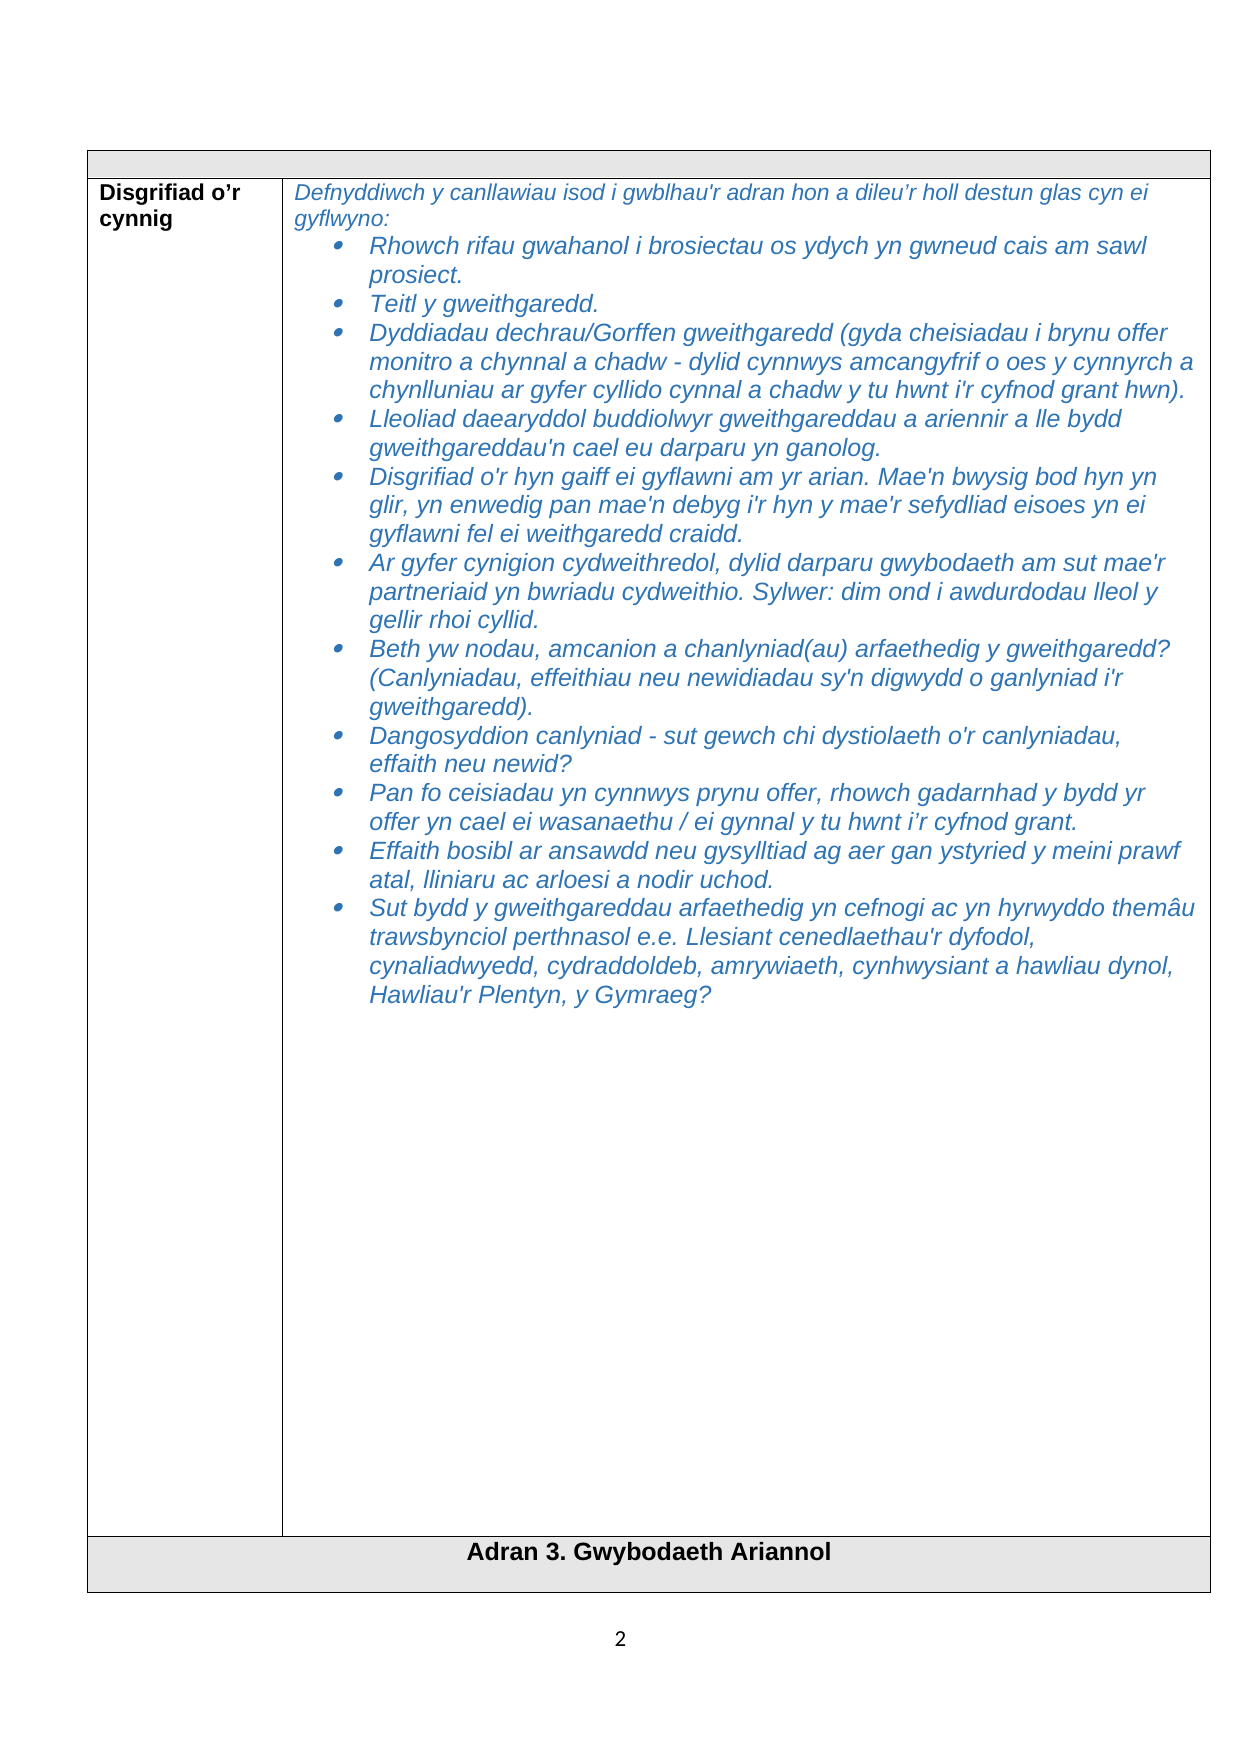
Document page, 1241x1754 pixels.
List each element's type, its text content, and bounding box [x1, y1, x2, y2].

table_cell Defnyddiwch y canllawiau isod i gwblhau'r adran hon a dileu’r holl destun glas cyn ei gyflwyno: Rhowch rifau gwahanol i brosiectau os ydych yn gwneud cais am sawl prosiect. Teitl y gweithgaredd. Dyddiadau dechrau/Gorffen gweithgaredd (gyda cheisiadau i brynu offer monitro a chynnal a chadw - dylid cynnwys amcangyfrif o oes y cynnyrch a chynlluniau ar gyfer cyllido cynnal a chadw y tu hwnt i'r cyfnod grant hwn). Lleoliad daearyddol buddiolwyr gweithgareddau a ariennir a lle bydd gweithgareddau'n cael eu darparu yn ganolog. Disgrifiad o'r hyn gaiff ei gyflawni am yr arian. Mae'n bwysig bod hyn yn glir, yn enwedig pan mae'n debyg i'r hyn y mae'r sefydliad eisoes yn ei gyflawni fel ei weithgaredd craidd. Ar gyfer cynigion cydweithredol, dylid darparu gwybodaeth am sut mae'r partneriaid yn bwriadu cydweithio. Sylwer: dim ond i awdurdodau lleol y gellir rhoi cyllid. Beth yw nodau, amcanion a chanlyniad(au) arfaethedig y gweithgaredd? (Canlyniadau, effeithiau neu newidiadau sy'n digwydd o ganlyniad i'r gweithgaredd). Dangosyddion canlyniad - sut gewch chi dystiolaeth o'r canlyniadau, effaith neu newid? Pan fo ceisiadau yn cynnwys prynu offer, rhowch gadarnhad y bydd yr offer yn cael ei wasanaethu / ei gynnal y tu hwnt i’r cyfnod grant. Effaith bosibl ar ansawdd neu gysylltiad ag aer gan ystyried y meini prawf atal, lliniaru ac arloesi a nodir uchod. Sut bydd y gweithgareddau arfaethedig yn cefnogi ac yn hyrwyddo themâu trawsbynciol perthnasol e.e. Llesiant cenedlaethau'r dyfodol, cynaliadwyedd, cydraddoldeb, amrywiaeth, cynhwysiant a hawliau dynol, Hawliau'r Plentyn, y Gymraeg? [283, 179, 1210, 1536]
table_cell Adran 3. Gwybodaeth Ariannol [88, 1537, 1210, 1592]
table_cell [88, 151, 1210, 177]
table_cell Disgrifiad o’r cynnig [88, 179, 282, 1536]
